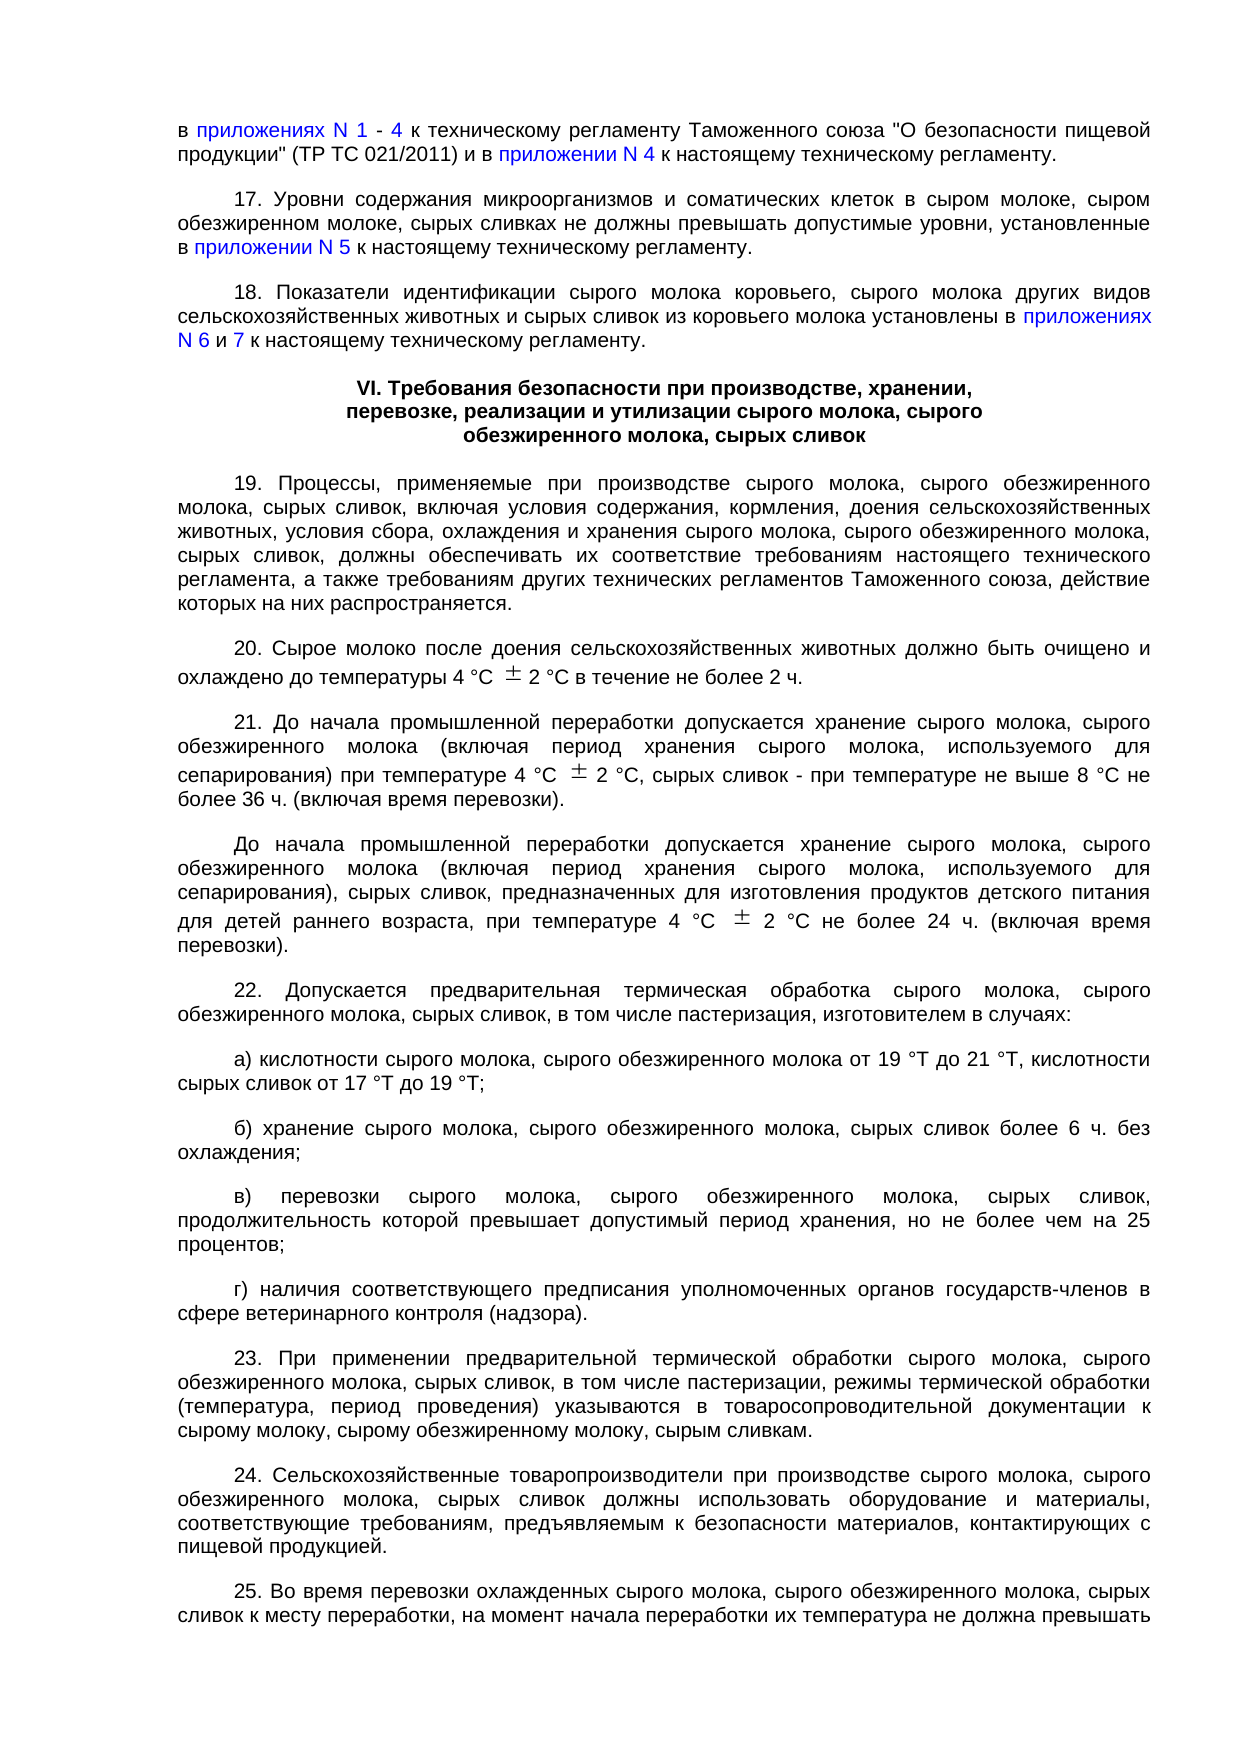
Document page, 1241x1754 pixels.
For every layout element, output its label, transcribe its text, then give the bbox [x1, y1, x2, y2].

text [177, 118, 1152, 166]
text 19. Процессы, применяемые при производстве сырого молока, сырого обезжиренного молока, сырых сливок, включая условия содержания, кормления, доения сельскохозяйственных животных, условия сбора, охлаждения и хранения сырого молока, сырого обезжиренного молока, сырых сливок, должны обеспечивать их соответствие требованиям настоящего технического регламента, а также требованиям других технических регламентов Таможенного союза, действие которых на них распространяется. [177, 471, 1152, 615]
text а) кислотности сырого молока, сырого обезжиренного молока от 19 °T до 21 °T, кислотности сырых сливок от 17 °T до 19 °T; [177, 1047, 1152, 1095]
text 23. При применении предварительной термической обработки сырого молока, сырого обезжиренного молока, сырых сливок, в том числе пастеризации, режимы термической обработки (температура, период проведения) указываются в товаросопроводительной документации к сырому молоку, сырому обезжиренному молоку, сырым сливкам. [177, 1346, 1152, 1442]
text До начала промышленной переработки допускается хранение сырого молока, сырого обезжиренного молока (включая период хранения сырого молока, используемого для сепарирования), сырых сливок, предназначенных для изготовления продуктов детского питания для детей раннего возраста, при температуре 4 °C 2 °C не более 24 ч. (включая время перевозки). [177, 832, 1152, 957]
title перевозке, реализации и утилизации сырого молока, сырого [177, 399, 1152, 423]
text 17. Уровни содержания микроорганизмов и соматических клеток в сыром молоке, сыром обезжиренном молоке, сырых сливках не должны превышать допустимые уровни, установленные в приложении N 5 к настоящему техническому регламенту. [177, 187, 1152, 259]
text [177, 1579, 1152, 1627]
text 21. До начала промышленной переработки допускается хранение сырого молока, сырого обезжиренного молока (включая период хранения сырого молока, используемого для сепарирования) при температуре 4 °C 2 °C, сырых сливок - при температуре не выше 8 °C не более 36 ч. (включая время перевозки). [177, 710, 1152, 811]
text в) перевозки сырого молока, сырого обезжиренного молока, сырых сливок, продолжительность которой превышает допустимый период хранения, но не более чем на 25 процентов; [177, 1184, 1152, 1256]
text б) хранение сырого молока, сырого обезжиренного молока, сырых сливок более 6 ч. без охлаждения; [177, 1116, 1152, 1163]
title обезжиренного молока, сырых сливок [177, 423, 1152, 447]
text г) наличия соответствующего предписания уполномоченных органов государств-членов в сфере ветеринарного контроля (надзора). [177, 1277, 1152, 1325]
text 24. Сельскохозяйственные товаропроизводители при производстве сырого молока, сырого обезжиренного молока, сырых сливок должны использовать оборудование и материалы, соответствующие требованиям, предъявляемым к безопасности материалов, контактирующих с пищевой продукцией. [177, 1462, 1152, 1558]
title VI. Требования безопасности при производстве, хранении, [177, 375, 1152, 399]
text 18. Показатели идентификации сырого молока коровьего, сырого молока других видов сельскохозяйственных животных и сырых сливок из коровьего молока установлены в приложениях N 6 и 7 к настоящему техническому регламенту. [177, 279, 1152, 351]
text 22. Допускается предварительная термическая обработка сырого молока, сырого обезжиренного молока, сырых сливок, в том числе пастеризация, изготовителем в случаях: [177, 978, 1152, 1026]
text 20. Сырое молоко после доения сельскохозяйственных животных должно быть очищено и охлаждено до температуры 4 °C 2 °C в течение не более 2 ч. [177, 636, 1152, 689]
